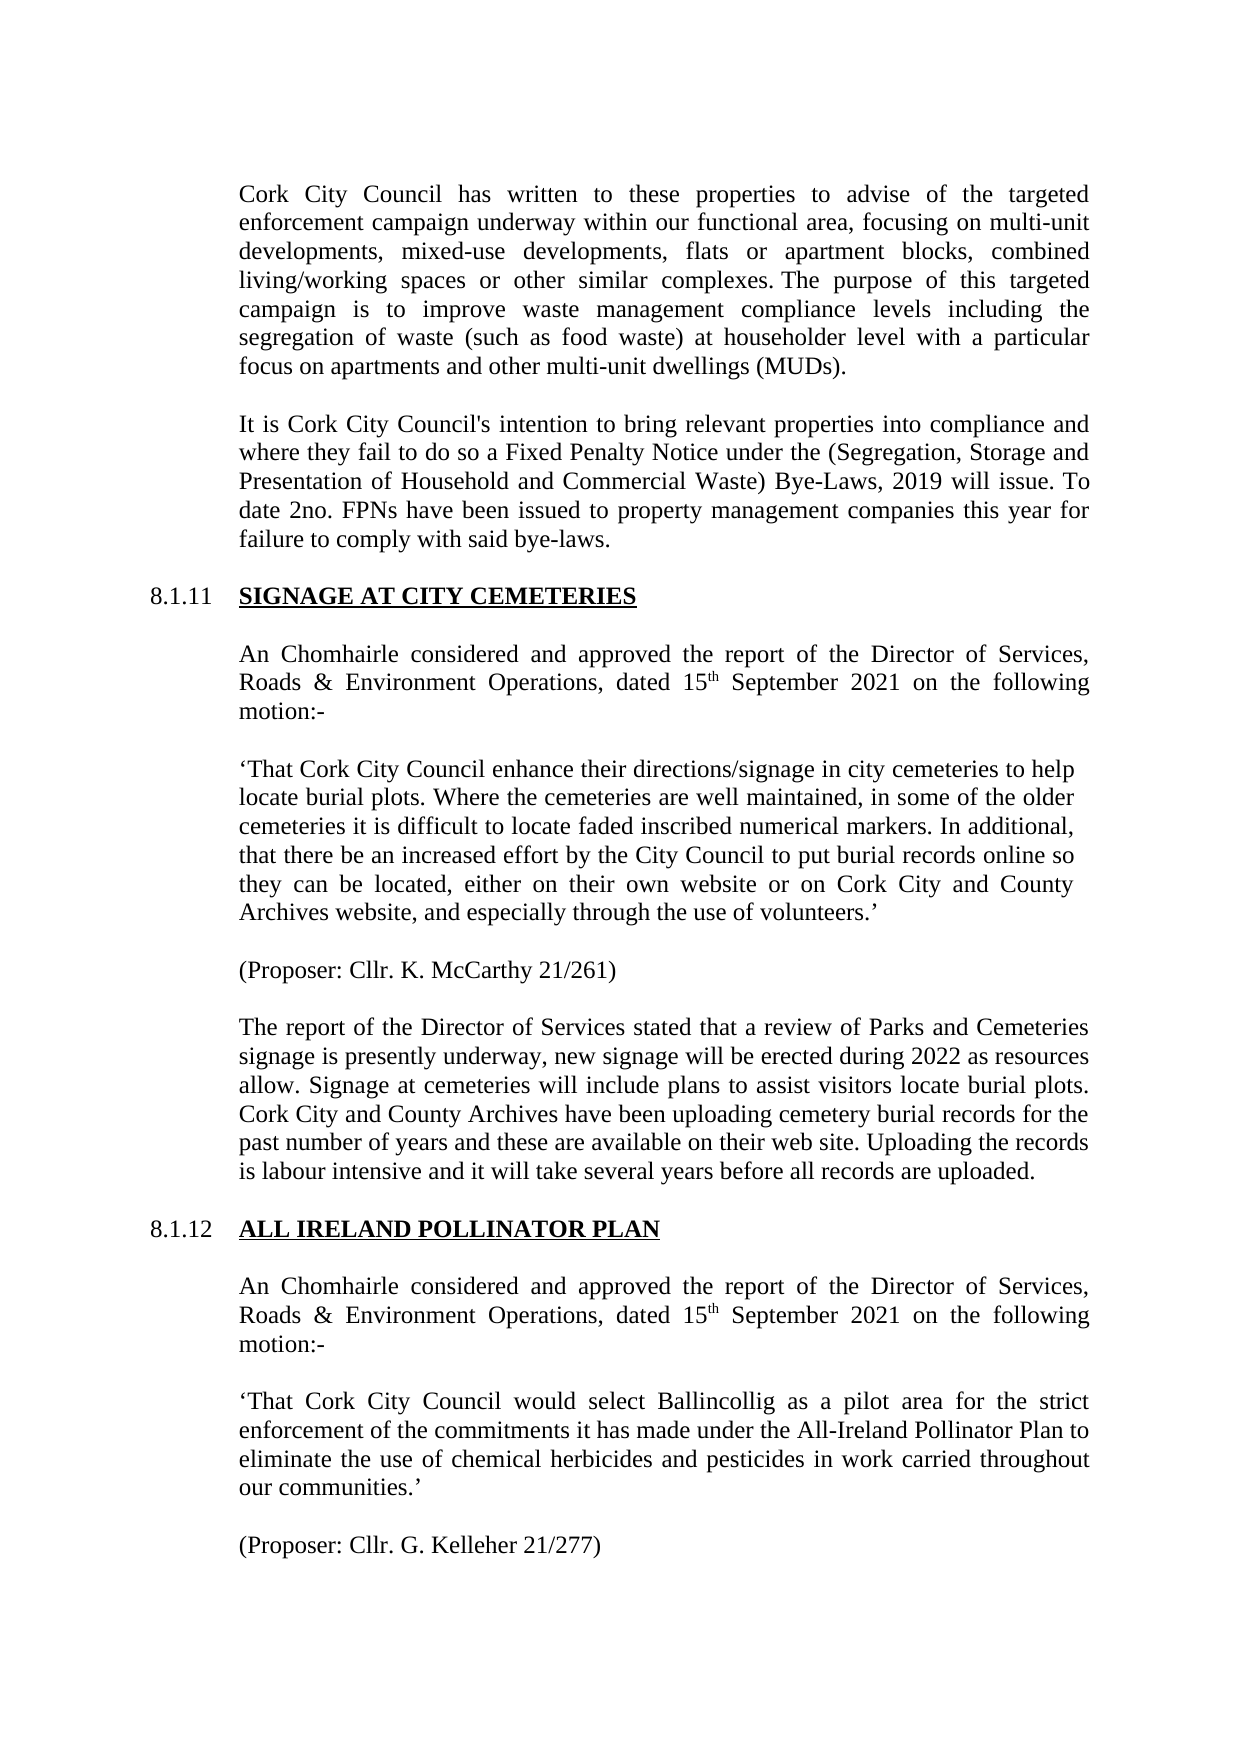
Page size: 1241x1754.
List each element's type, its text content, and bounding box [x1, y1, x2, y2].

text An Chomhairle considered and approved the report of the Director of Services, Roads & Environment Operations, dated 15th September 2021 on the following motion:- [239, 1271, 1090, 1357]
text It is Cork City Council's intention to bring relevant properties into compliance and where they fail to do so a Fixed Penalty Notice under the (Segregation, Storage and Presentation of Household and Commercial Waste) Bye-Laws, 2019 will issue. To date 2no. FPNs have been issued to property management companies this year for failure to comply with said bye-laws. [239, 409, 1090, 552]
text 8.1.12 ALL IRELAND POLLINATOR PLAN [150, 1214, 1090, 1242]
text Cork City Council has written to these properties to advise of the targeted enforcement campaign underway within our functional area, focusing on multi-unit developments, mixed-use developments, flats or apartment blocks, combined living/working spaces or other similar complexes. The purpose of this targeted campaign is to improve waste management compliance levels including the segregation of waste (such as food waste) at householder level with a particular focus on apartments and other multi-unit dwellings (MUDs). [239, 179, 1090, 380]
text ‘That Cork City Council would select Ballincollig as a pilot area for the strict enforcement of the commitments it has made under the All-Ireland Pollinator Plan to eliminate the use of chemical herbicides and pesticides in work carried throughout our communities.’ [239, 1386, 1090, 1501]
text An Chomhairle considered and approved the report of the Director of Services, Roads & Environment Operations, dated 15th September 2021 on the following motion:- [239, 639, 1090, 725]
text The report of the Director of Services stated that a review of Parks and Cemeteries signage is presently underway, new signage will be erected during 2022 as resources allow. Signage at cemeteries will include plans to assist visitors locate burial plots. Cork City and County Archives have been uploading cemetery burial records for the past number of years and these are available on their web site. Uploading the records is labour intensive and it will take several years before all records are uploaded. [239, 1012, 1090, 1185]
text ‘That Cork City Council enhance their directions/signage in city cemeteries to help locate burial plots. Where the cemeteries are well maintained, in some of the older cemeteries it is difficult to locate faded inscribed numerical markers. In additional, that there be an increased effort by the City Council to put burial records online so they can be located, either on their own website or on Cork City and County Archives website, and especially through the use of volunteers.’ [239, 840, 1075, 926]
text (Proposer: Cllr. K. McCarthy 21/261) [150, 955, 1075, 984]
text 8.1.11 SIGNAGE AT CITY CEMETERIES [150, 581, 1075, 610]
text (Proposer: Cllr. G. Kelleher 21/277) [239, 1530, 1090, 1559]
